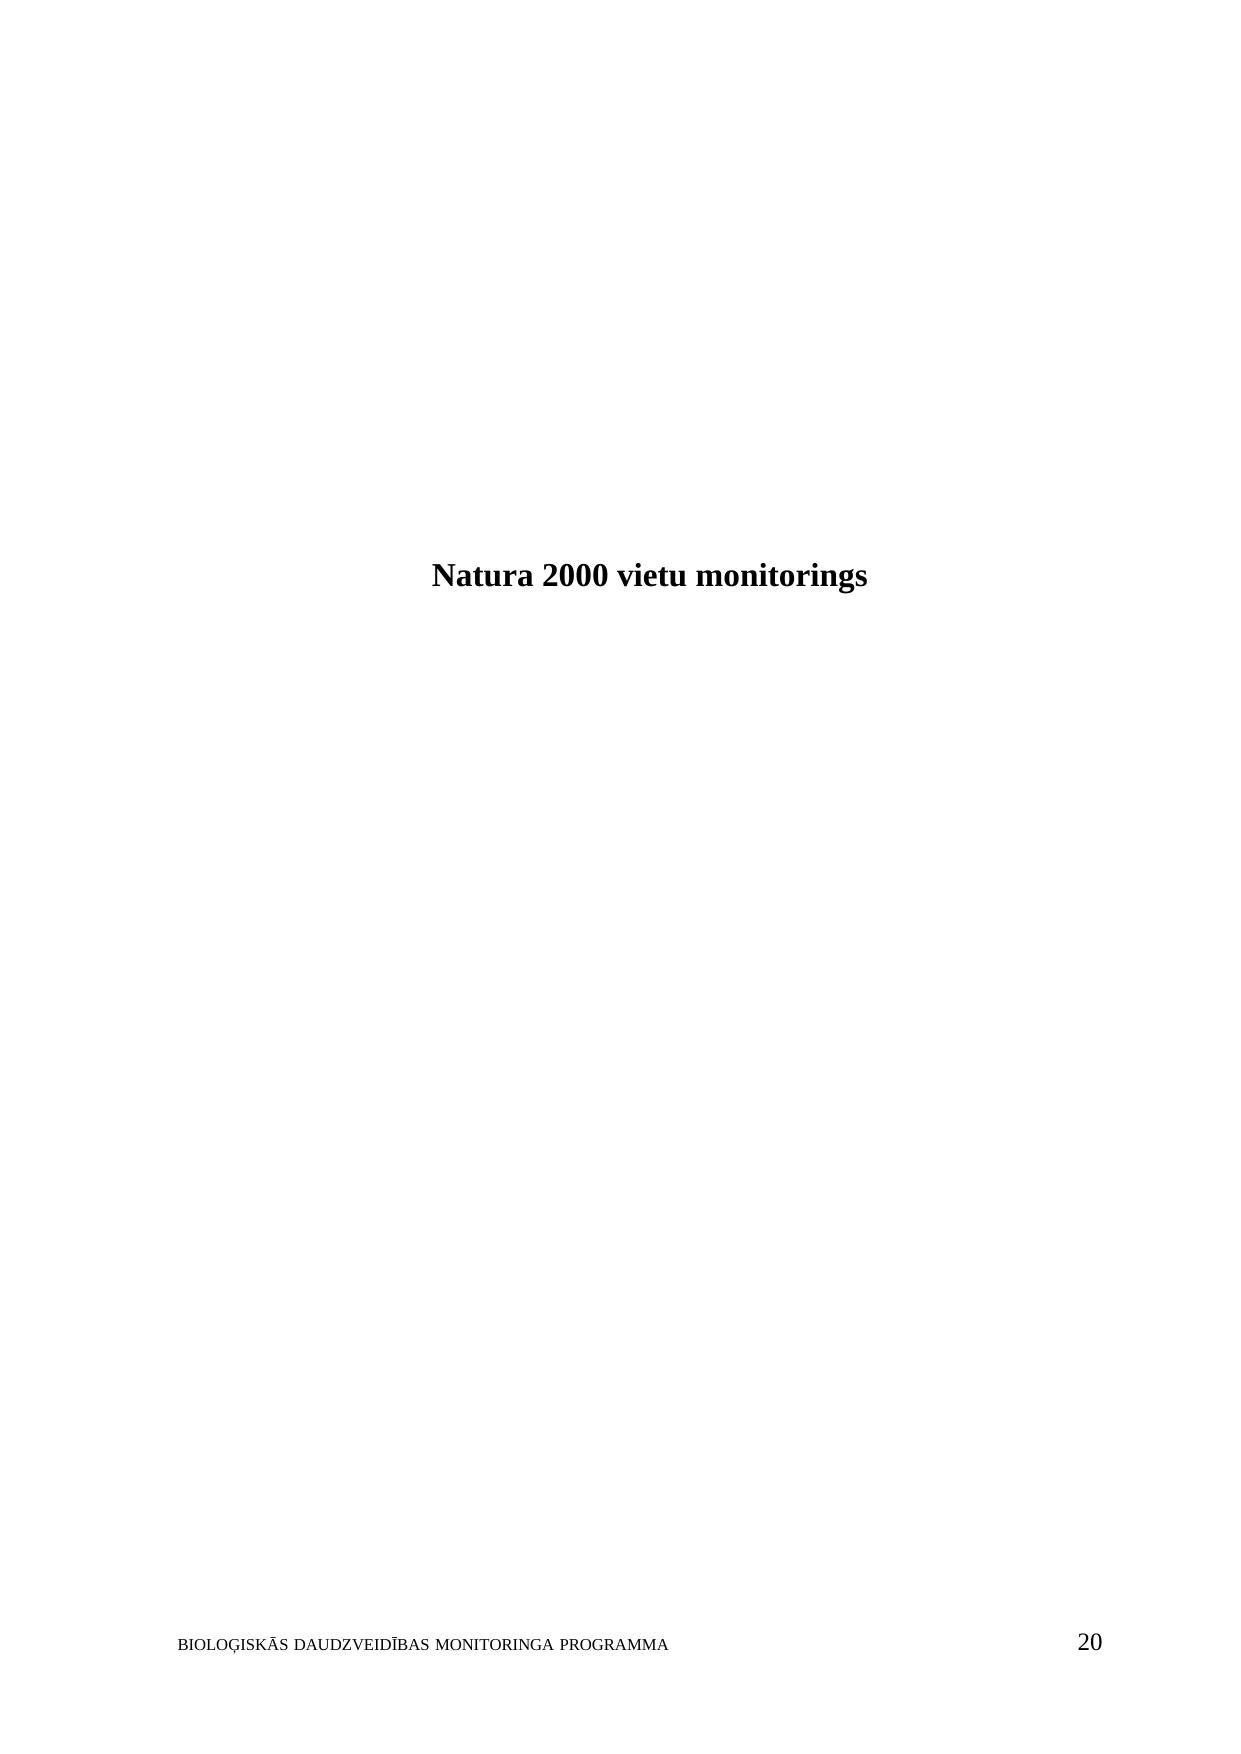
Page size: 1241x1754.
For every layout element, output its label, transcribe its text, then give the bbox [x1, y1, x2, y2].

text Natura 2000 vietu monitorings [177, 555, 1122, 593]
